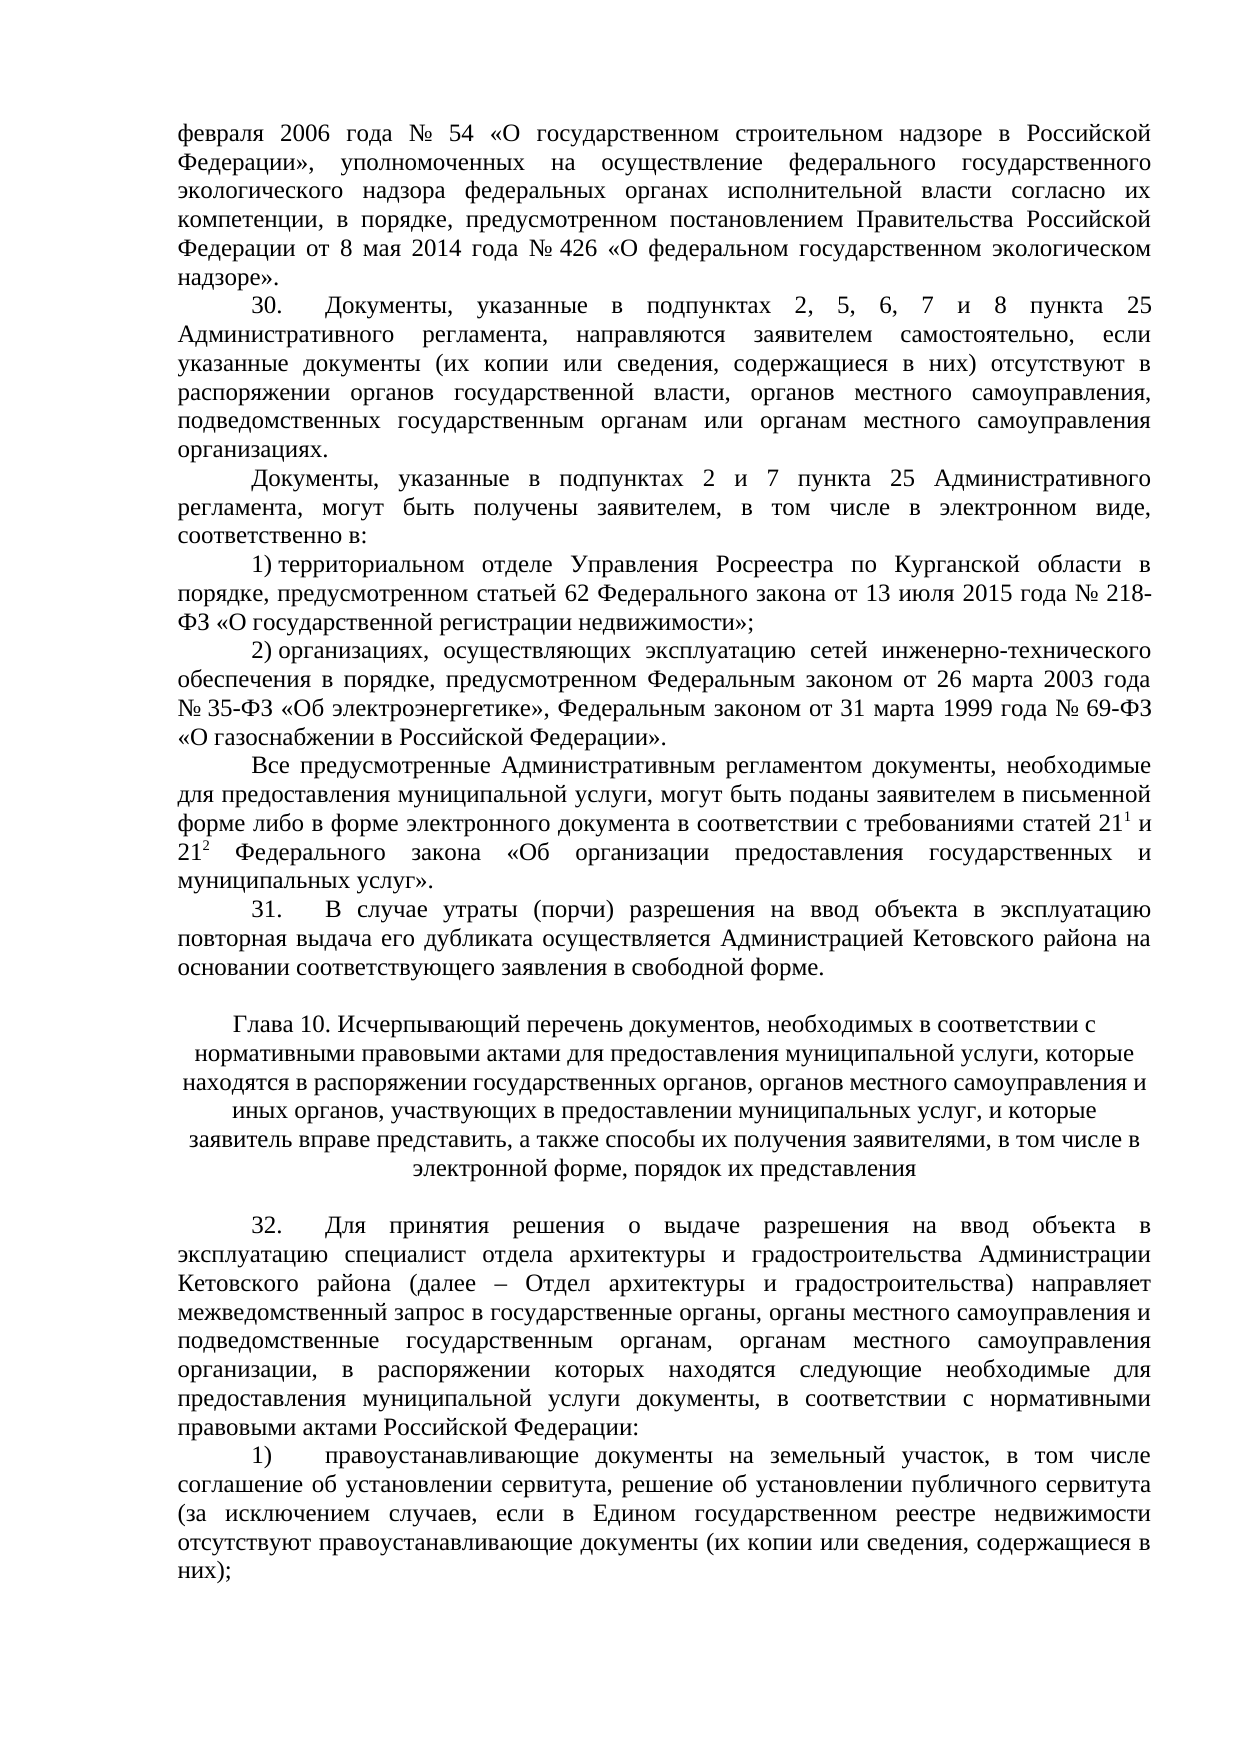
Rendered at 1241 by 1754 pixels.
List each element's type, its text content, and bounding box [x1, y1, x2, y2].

text Все предусмотренные Административным регламентом документы, необходимые для предоставления муниципальной услуги, могут быть поданы заявителем в письменной форме либо в форме электронного документа в соответствии с требованиями статей 211 и 212 Федерального закона «Об организации предоставления государственных и муниципальных услуг». [177, 751, 1152, 894]
text 2) организациях, осуществляющих эксплуатацию сетей инженерно-технического обеспечения в порядке, предусмотренном Федеральным законом от 26 марта 2003 года № 35-ФЗ «Об электроэнергетике», Федеральным законом от 31 марта 1999 года № 69-ФЗ «О газоснабжении в Российской Федерации». [177, 636, 1152, 751]
text Документы, указанные в подпунктах 2 и 7 пункта 25 Административного регламента, могут быть получены заявителем, в том числе в электронном виде, соответственно в: [177, 463, 1152, 549]
list Для принятия решения о выдаче разрешения на ввод объекта в эксплуатацию специалист отдела архитектуры и градостроительства Администрации Кетовского района (далее – Отдел архитектуры и градостроительства) направляет межведомственный запрос в государственные органы, органы местного самоуправления и подведомственные государственным органам, органам местного самоуправления организации, в распоряжении которых находятся следующие необходимые для предоставления муниципальной услуги документы, в соответствии с нормативными правовыми актами Российской Федерации: [177, 1211, 1152, 1441]
list В случае утраты (порчи) разрешения на ввод объекта в эксплуатацию повторная выдача его дубликата осуществляется Администрацией Кетовского района на основании соответствующего заявления в свободной форме. [177, 894, 1152, 981]
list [177, 118, 1152, 291]
text Глава 10. Исчерпывающий перечень документов, необходимых в соответствии с нормативными правовыми актами для предоставления муниципальной услуги, которые находятся в распоряжении государственных органов, органов местного самоуправления и иных органов, участвующих в предоставлении муниципальных услуг, и которые заявитель вправе представить, а также способы их получения заявителями, в том числе в электронной форме, порядок их представления [177, 1009, 1152, 1182]
text 1) территориальном отделе Управления Росреестра по Курганской области в порядке, предусмотренном статьей 62 Федерального закона от 13 июля 2015 года № 218-ФЗ «О государственной регистрации недвижимости»; [177, 549, 1152, 636]
list Документы, указанные в подпунктах 2, 5, 6, 7 и 8 пункта 25 Административного регламента, направляются заявителем самостоятельно, если указанные документы (их копии или сведения, содержащиеся в них) отсутствуют в распоряжении органов государственной власти, органов местного самоуправления, подведомственных государственным органам или органам местного самоуправления организациях. [177, 291, 1152, 463]
list правоустанавливающие документы на земельный участок, в том числе соглашение об установлении сервитута, решение об установлении публичного сервитута (за исключением случаев, если в Едином государственном реестре недвижимости отсутствуют правоустанавливающие документы (их копии или сведения, содержащиеся в них); [177, 1441, 1152, 1584]
